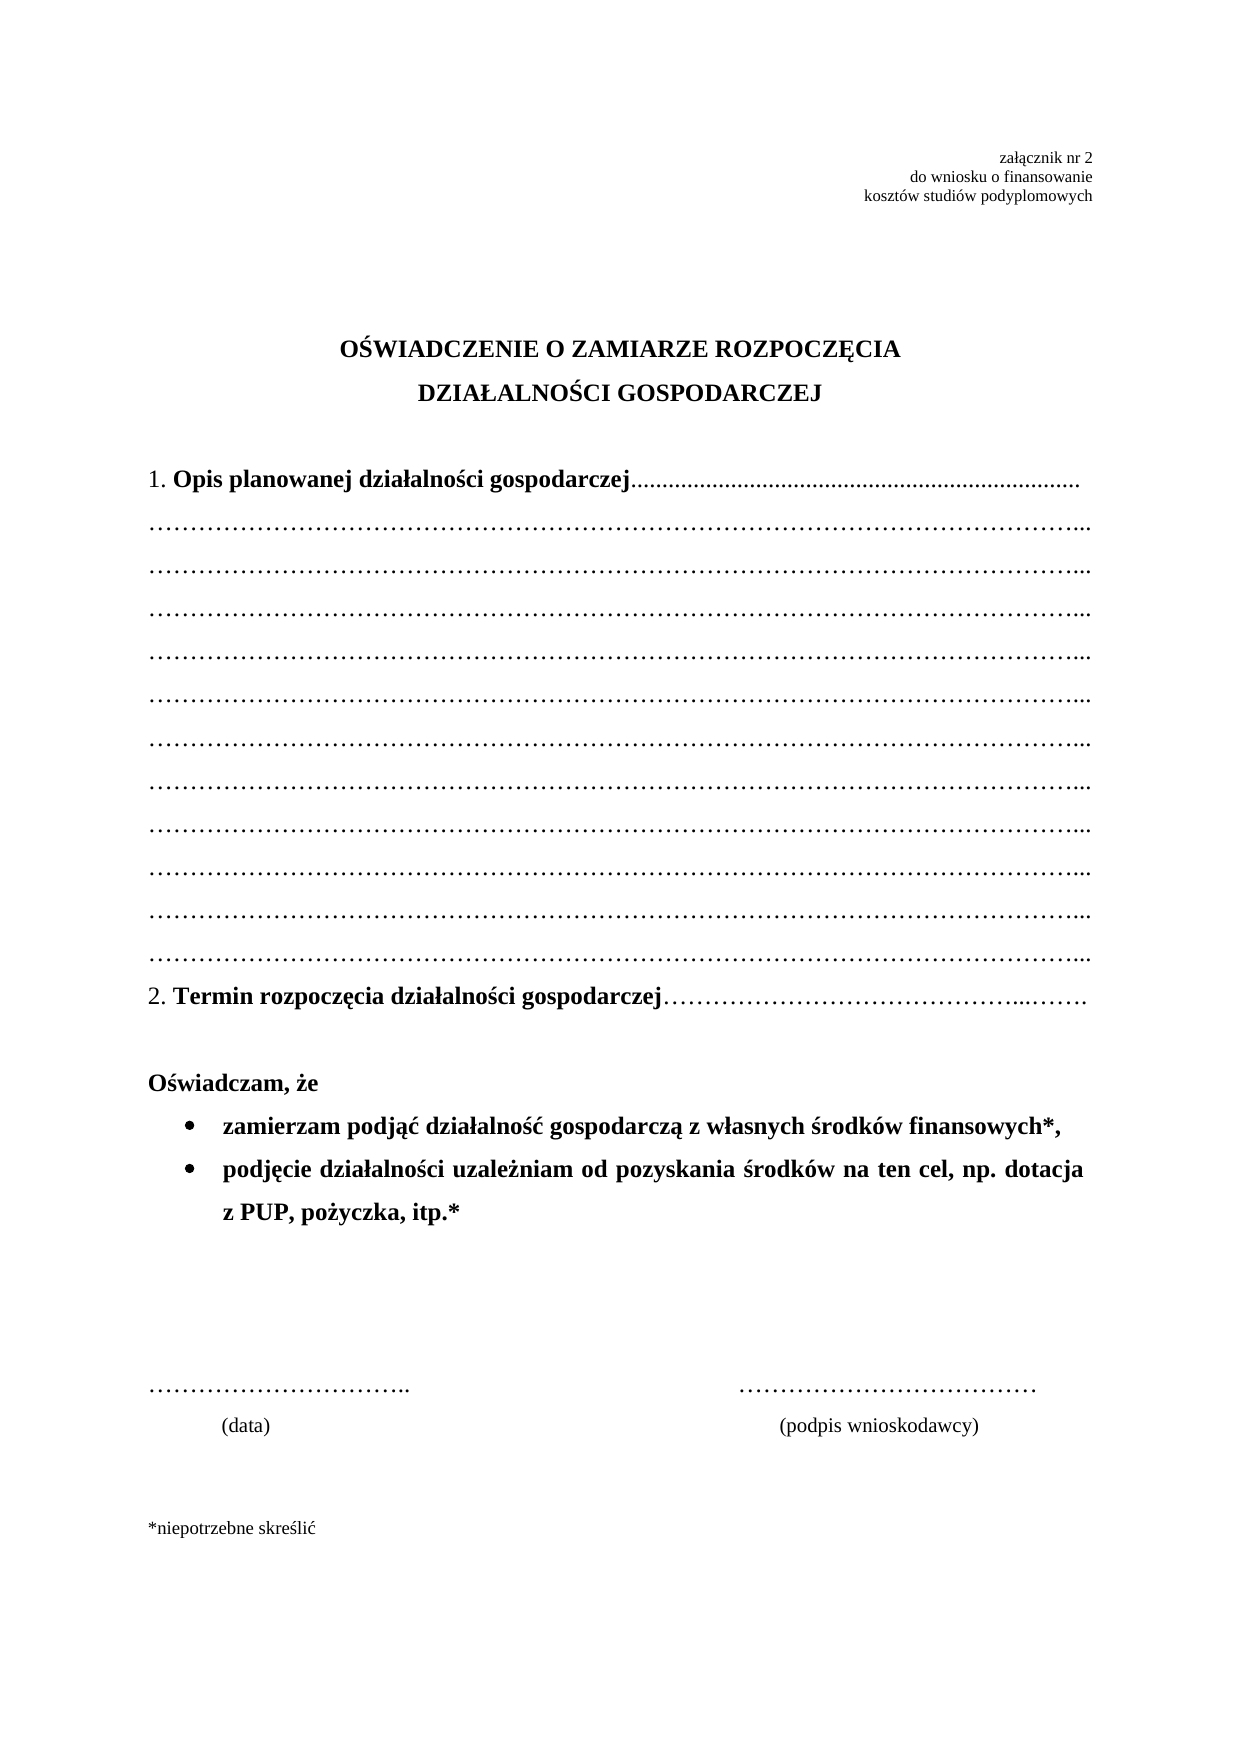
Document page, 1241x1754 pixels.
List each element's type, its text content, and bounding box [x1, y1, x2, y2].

text …………………………………………………………………………………………………... [148, 593, 1093, 622]
text Oświadczam, że [148, 1068, 1093, 1096]
text do wniosku o finansowanie [856, 167, 1093, 186]
text …………………………………………………………………………………………………... [148, 895, 1093, 924]
text załącznik nr 2 [856, 148, 1093, 167]
text OŚWIADCZENIE O ZAMIARZE ROZPOCZĘCIA [148, 334, 1093, 363]
text (data) (podpis wnioskodawcy) [148, 1413, 1093, 1437]
text kosztów studiów podyplomowych [856, 186, 1093, 205]
text DZIAŁALNOŚCI GOSPODARCZEJ [148, 378, 1093, 406]
text …………………………………………………………………………………………………... [148, 852, 1093, 881]
text …………………………………………………………………………………………………... [148, 550, 1093, 579]
list zamierzam podjąć działalność gospodarczą z własnych środków finansowych*, [185, 1111, 1093, 1139]
text …………………………………………………………………………………………………... [148, 507, 1093, 536]
text …………………………………………………………………………………………………... [148, 636, 1093, 665]
text …………………………………………………………………………………………………... [148, 938, 1093, 967]
text …………………………………………………………………………………………………... [148, 766, 1093, 794]
text …………………………………………………………………………………………………... [148, 809, 1093, 838]
text …………………………………………………………………………………………………... [148, 723, 1093, 751]
text …………………………………………………………………………………………………... [148, 679, 1093, 708]
text ………………………….. ……………………………… [148, 1369, 1093, 1398]
list podjęcie działalności uzależniam od pozyskania środków na ten cel, np. dotacja z PUP, pożyczka, itp.* [185, 1154, 1093, 1226]
text 1. Opis planowanej działalności gospodarczej........................................................................ [148, 464, 1093, 493]
text *niepotrzebne skreślić [148, 1517, 1093, 1538]
text 2. Termin rozpoczęcia działalności gospodarczej……………………………………...……. [148, 981, 1093, 1010]
